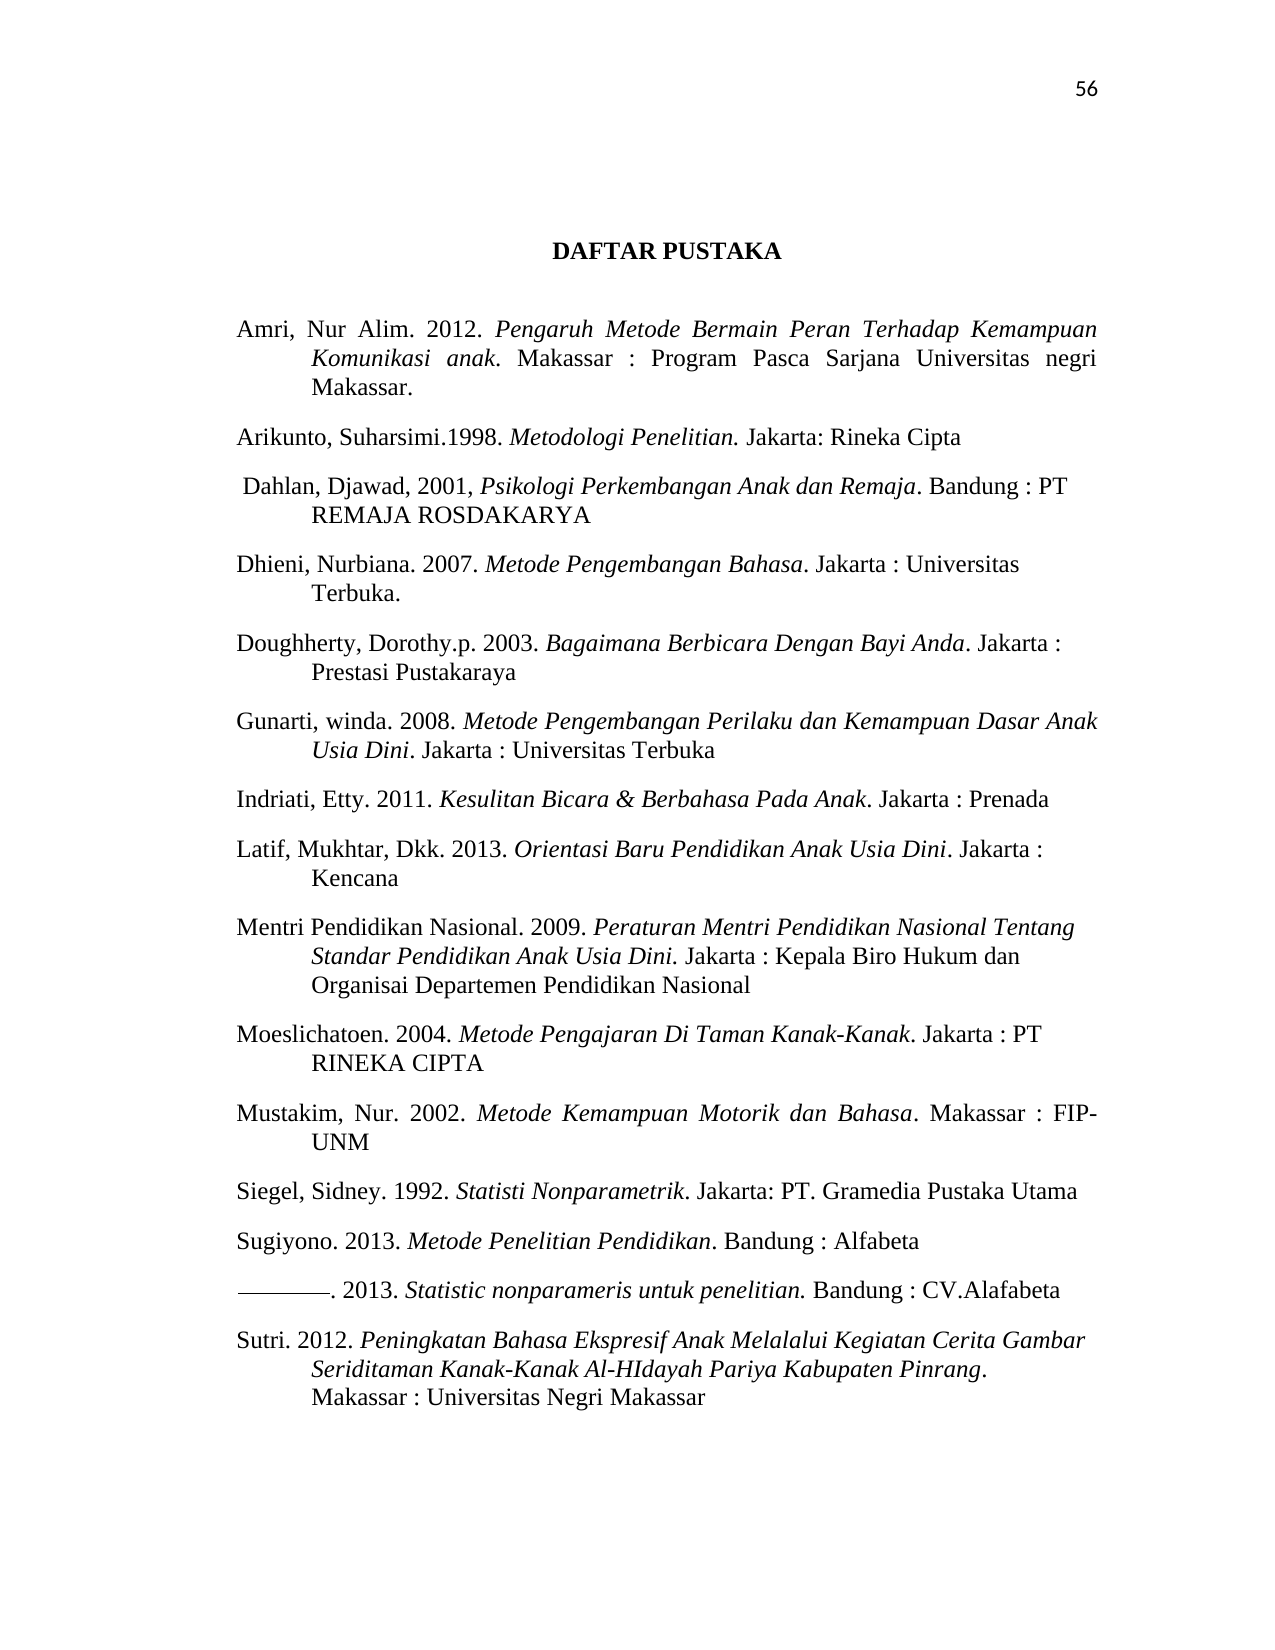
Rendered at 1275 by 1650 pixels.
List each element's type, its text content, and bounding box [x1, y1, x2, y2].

text Doughherty, Dorothy.p. 2003. Bagaimana Berbicara Dengan Bayi Anda. Jakarta : Prestasi Pustakaraya [236, 628, 1098, 685]
list Gunarti, winda. 2008. Metode Pengembangan Perilaku dan Kemampuan Dasar Anak Usia Dini. Jakarta : Universitas Terbuka [236, 706, 1098, 764]
text Dahlan, Djawad, 2001, Psikologi Perkembangan Anak dan Remaja. Bandung : PT REMAJA ROSDAKARYA [236, 471, 1098, 529]
text Indriati, Etty. 2011. Kesulitan Bicara & Berbahasa Pada Anak. Jakarta : Prenada [236, 784, 1098, 813]
text Sugiyono. 2013. Metode Penelitian Pendidikan. Bandung : Alfabeta [236, 1226, 1098, 1254]
list Amri, Nur Alim. 2012. Pengaruh Metode Bermain Peran Terhadap Kemampuan Komunikasi anak. Makassar : Program Pasca Sarjana Universitas negri Makassar. [236, 314, 1098, 401]
text Dhieni, Nurbiana. 2007. Metode Pengembangan Bahasa. Jakarta : Universitas Terbuka. [236, 549, 1098, 607]
text Moeslichatoen. 2004. Metode Pengajaran Di Taman Kanak-Kanak. Jakarta : PT RINEKA CIPTA [236, 1019, 1098, 1077]
text Mentri Pendidikan Nasional. 2009. Peraturan Mentri Pendidikan Nasional Tentang Standar Pendidikan Anak Usia Dini. Jakarta : Kepala Biro Hukum dan Organisai Departemen Pendidikan Nasional [236, 912, 1098, 999]
text Sutri. 2012. Peningkatan Bahasa Ekspresif Anak Melalalui Kegiatan Cerita Gambar Seriditaman Kanak-Kanak Al-HIdayah Pariya Kabupaten Pinrang. Makassar : Universitas Negri Makassar [236, 1325, 1098, 1411]
text Siegel, Sidney. 1992. Statisti Nonparametrik. Jakarta: PT. Gramedia Pustaka Utama [236, 1176, 1098, 1205]
text . 2013. Statistic nonparameris untuk penelitian. Bandung : CV.Alafabeta [236, 1275, 1098, 1304]
text Arikunto, Suharsimi.1998. Metodologi Penelitian. Jakarta: Rineka Cipta [236, 422, 1098, 450]
list Mustakim, Nur. 2002. Metode Kemampuan Motorik dan Bahasa. Makassar : FIP-UNM [236, 1098, 1098, 1155]
text Latif, Mukhtar, Dkk. 2013. Orientasi Baru Pendidikan Anak Usia Dini. Jakarta : Kencana [236, 834, 1098, 892]
text DAFTAR PUSTAKA [236, 236, 1098, 265]
